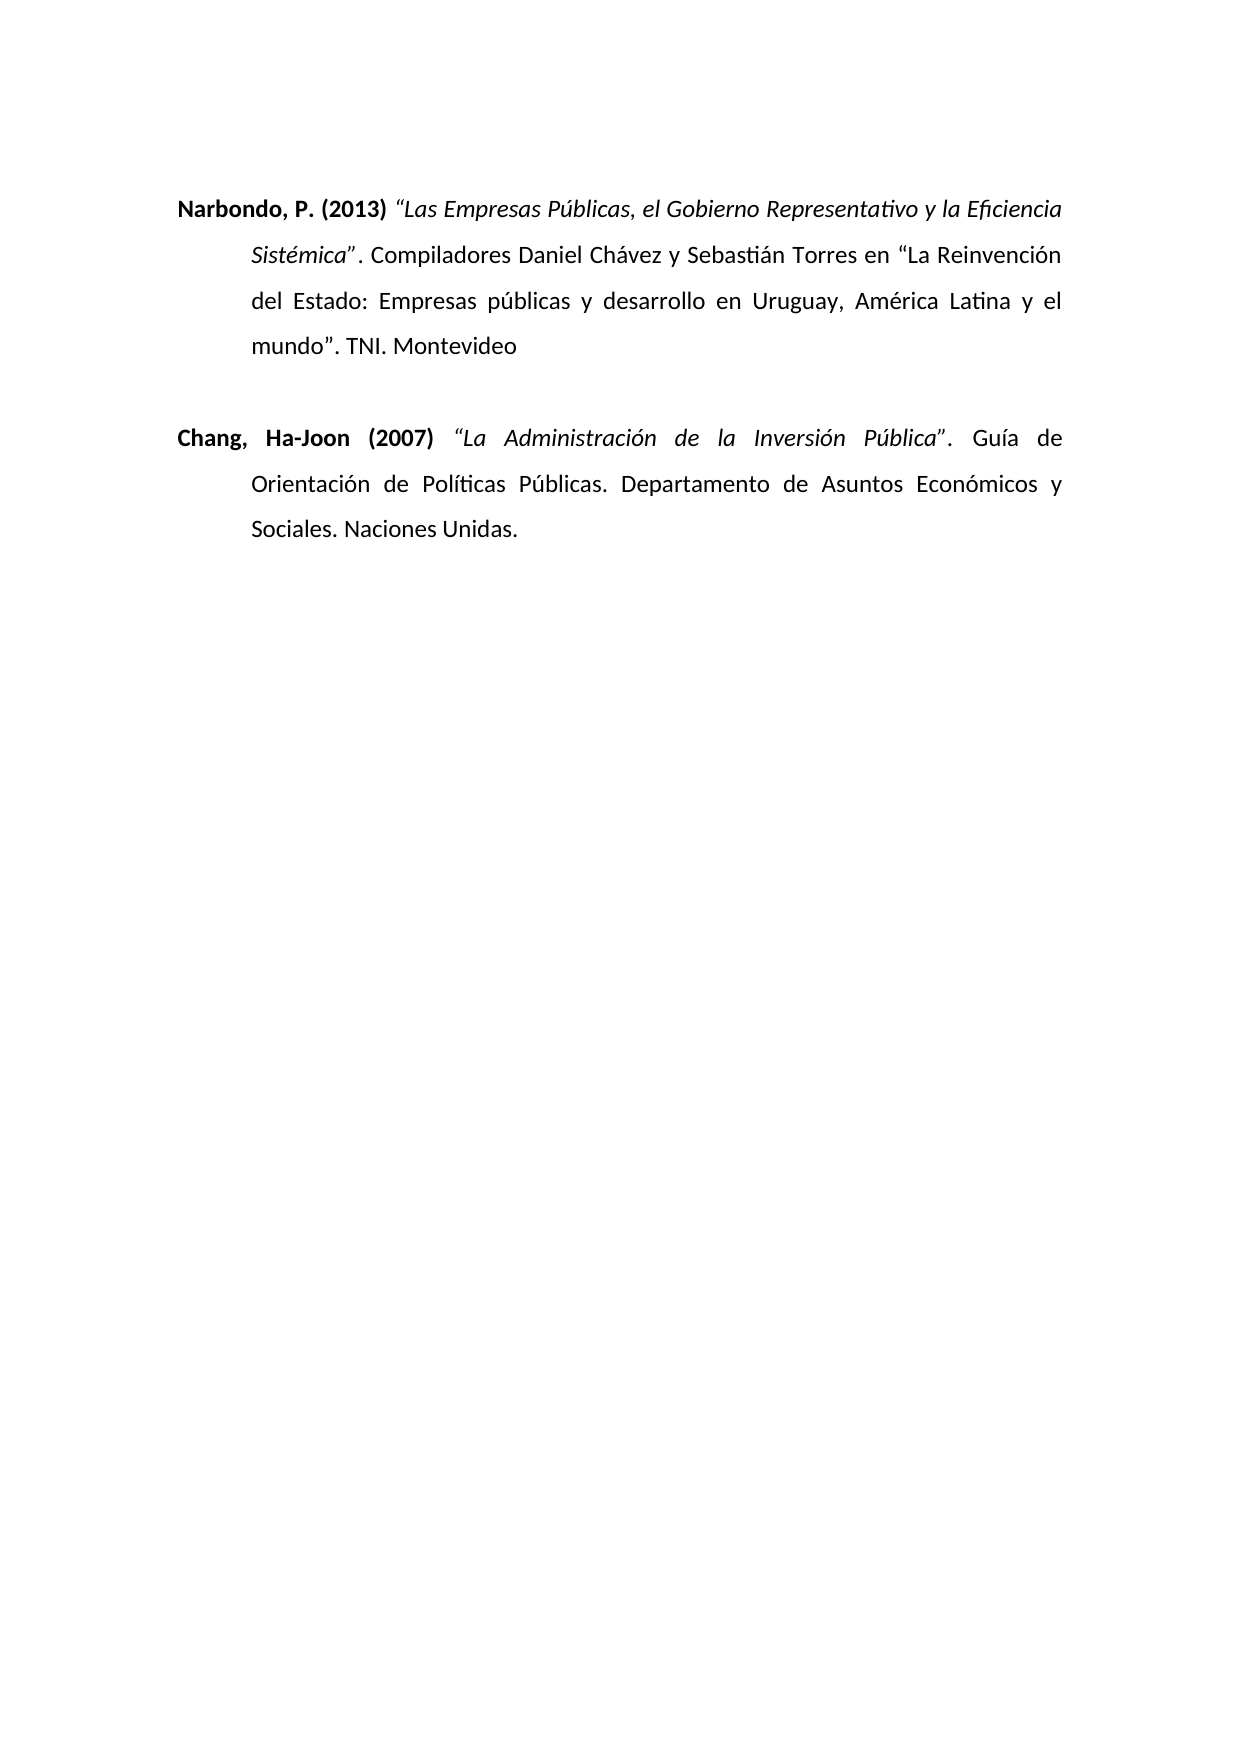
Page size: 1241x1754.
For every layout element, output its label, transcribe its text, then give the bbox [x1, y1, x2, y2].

text Chang, Ha-Joon (2007) “La Administración de la Inversión Pública”. Guía de Orientación de Políticas Públicas. Departamento de Asuntos Económicos y Sociales. Naciones Unidas. [177, 422, 1063, 544]
text Narbondo, P. (2013) “Las Empresas Públicas, el Gobierno Representativo y la Eficiencia Sistémica”. Compiladores Daniel Chávez y Sebastián Torres en “La Reinvención del Estado: Empresas públicas y desarrollo en Uruguay, América Latina y el mundo”. TNI. Montevideo [177, 193, 1063, 361]
